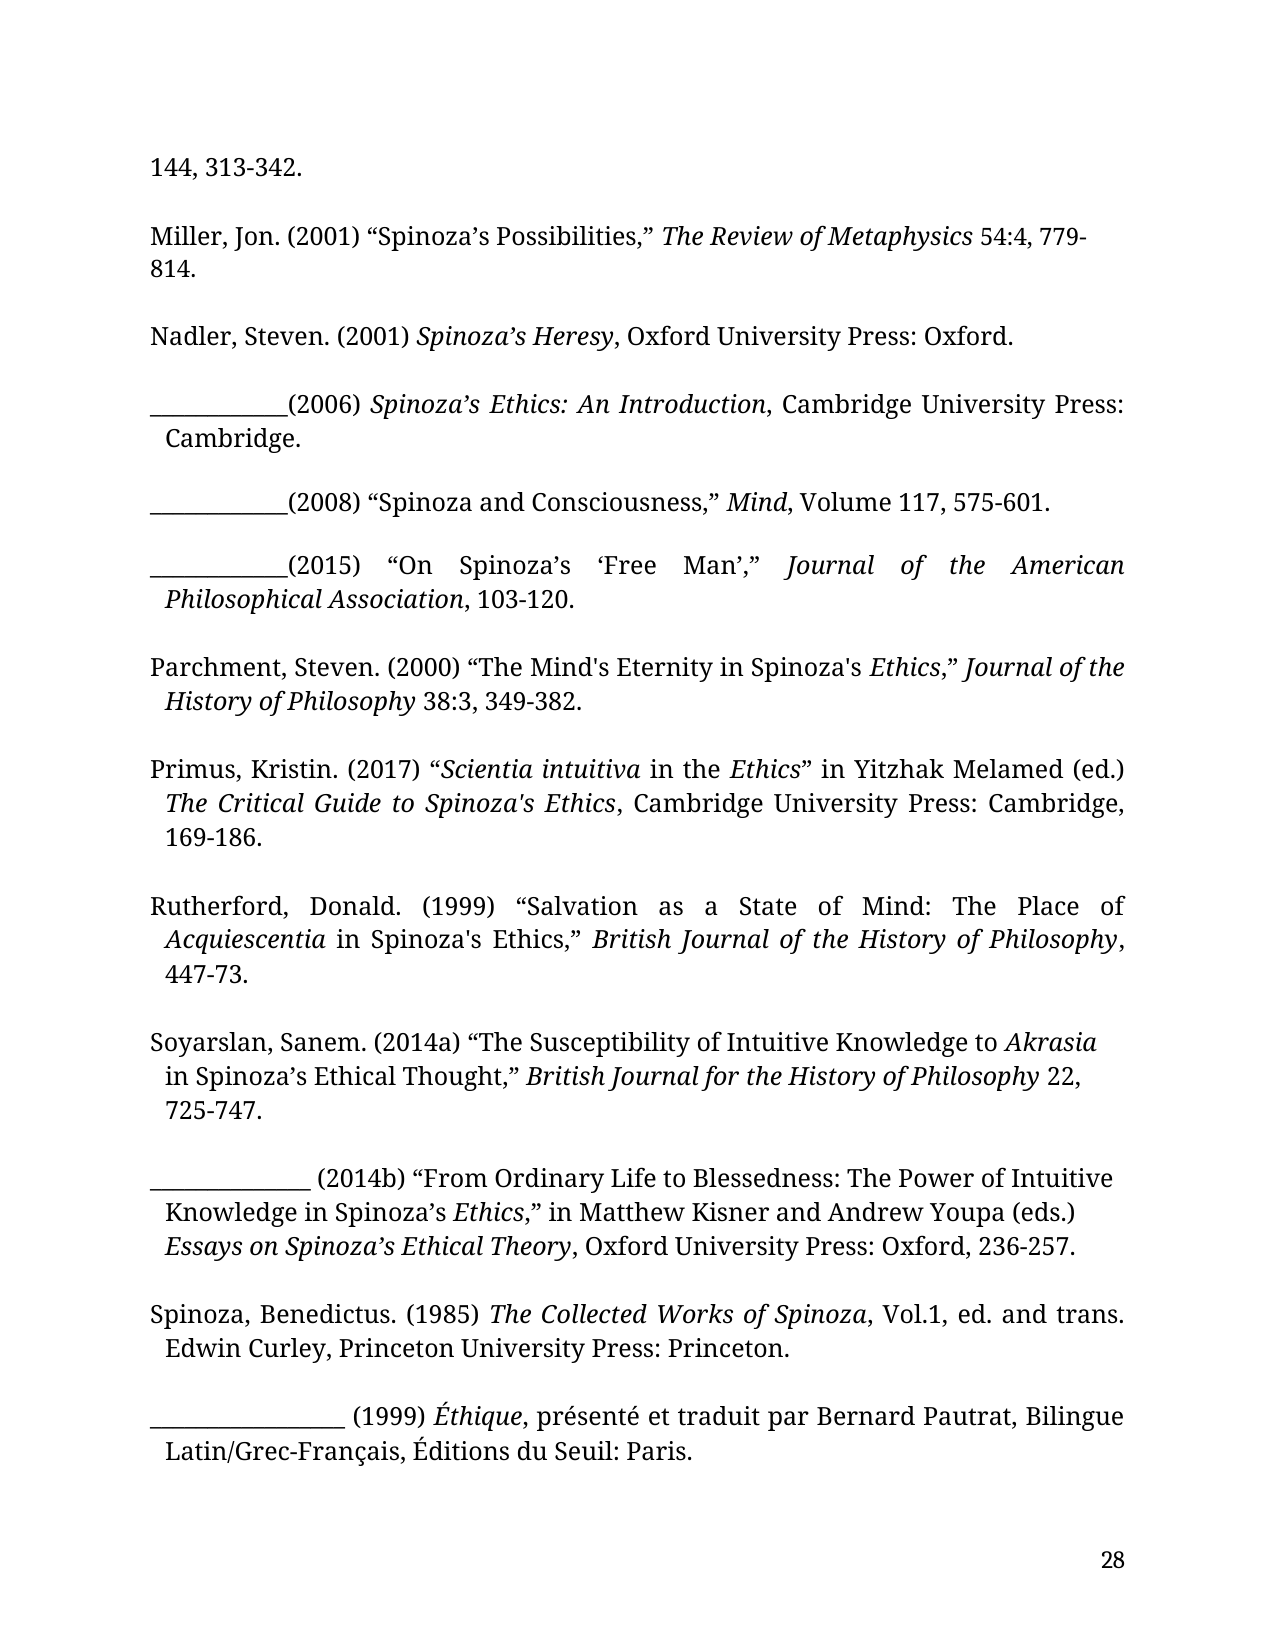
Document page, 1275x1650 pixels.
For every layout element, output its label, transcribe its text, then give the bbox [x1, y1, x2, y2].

text Nadler, Steven. (2001) Spinoza’s Heresy, Oxford University Press: Oxford. [150, 319, 1125, 353]
text Soyarslan, Sanem. (2014a) “The Susceptibility of Intuitive Knowledge to Akrasia in Spinoza’s Ethical Thought,” British Journal for the History of Philosophy 22, 725-747. [150, 1024, 1125, 1127]
text ____________(2006) Spinoza’s Ethics: An Introduction, Cambridge University Press: Cambridge. [150, 387, 1125, 455]
text Primus, Kristin. (2017) “Scientia intuitiva in the Ethics” in Yitzhak Melamed (ed.) The Critical Guide to Spinoza's Ethics, Cambridge University Press: Cambridge, 169-186. [150, 752, 1125, 854]
text Spinoza, Benedictus. (1985) The Collected Works of Spinoza, Vol.1, ed. and trans. Edwin Curley, Princeton University Press: Princeton. [150, 1297, 1125, 1365]
text ____________(2015) “On Spinoza’s ‘Free Man’,” Journal of the American Philosophical Association, 103-120. [150, 547, 1125, 616]
text _________________ (1999) Éthique, présenté et traduit par Bernard Pautrat, Bilingue Latin/Grec-Français, Éditions du Seuil: Paris. [150, 1399, 1125, 1467]
text Rutherford, Donald. (1999) “Salvation as a State of Mind: The Place of Acquiescentia in Spinoza's Ethics,” British Journal of the History of Philosophy, 447-73. [150, 888, 1125, 990]
text ______________ (2014b) “From Ordinary Life to Blessedness: The Power of Intuitive Knowledge in Spinoza’s Ethics,” in Matthew Kisner and Andrew Youpa (eds.) Essays on Spinoza’s Ethical Theory, Oxford University Press: Oxford, 236-257. [150, 1161, 1125, 1263]
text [150, 150, 1125, 184]
text Miller, Jon. (2001) “Spinoza’s Possibilities,” The Review of Metaphysics 54:4, 779-814. [150, 218, 1125, 285]
text Parchment, Steven. (2000) “The Mind's Eternity in Spinoza's Ethics,” Journal of the History of Philosophy 38:3, 349-382. [150, 650, 1125, 718]
text ____________(2008) “Spinoza and Consciousness,” Mind, Volume 117, 575-601. [150, 484, 1125, 518]
